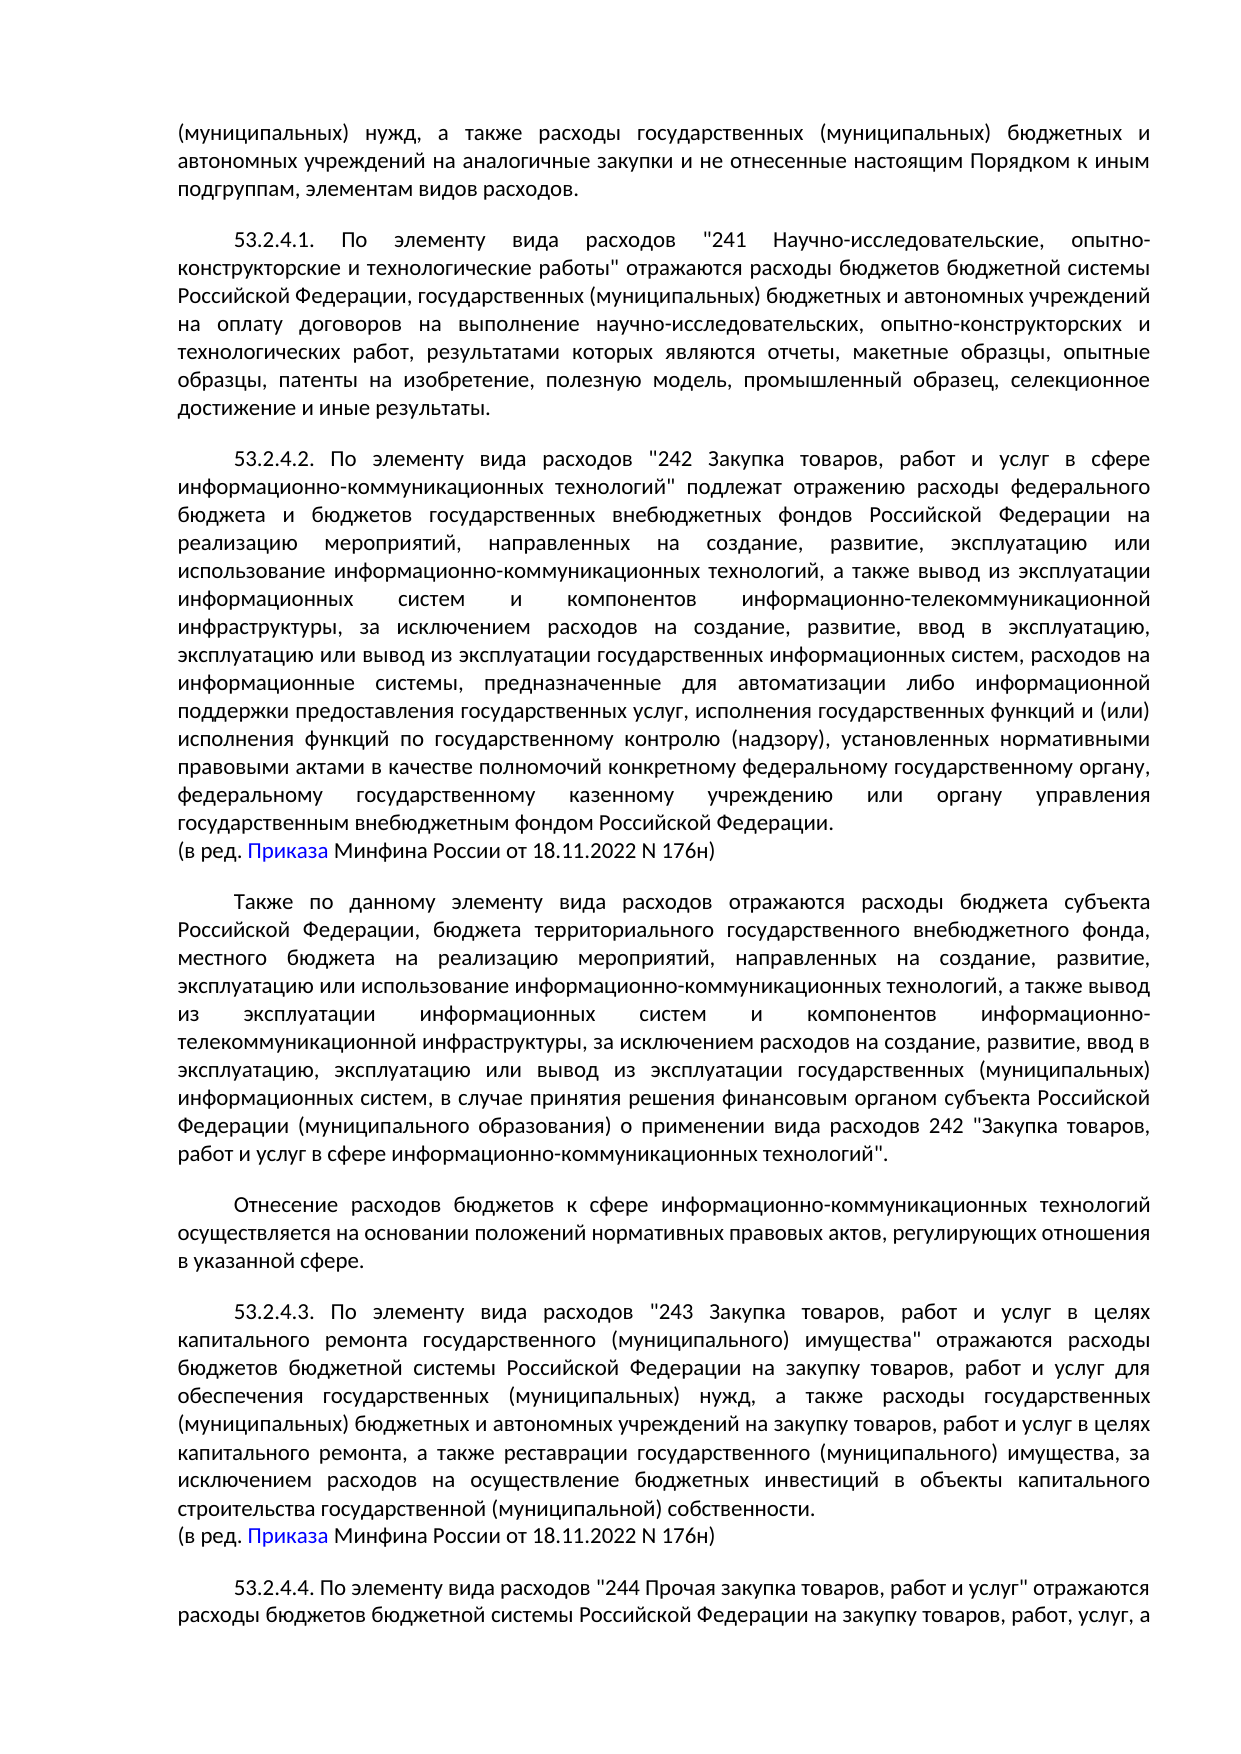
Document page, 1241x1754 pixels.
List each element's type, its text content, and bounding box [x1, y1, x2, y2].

text 53.2.4.1. По элементу вида расходов "241 Научно-исследовательские, опытно-конструкторские и технологические работы" отражаются расходы бюджетов бюджетной системы Российской Федерации, государственных (муниципальных) бюджетных и автономных учреждений на оплату договоров на выполнение научно-исследовательских, опытно-конструкторских и технологических работ, результатами которых являются отчеты, макетные образцы, опытные образцы, патенты на изобретение, полезную модель, промышленный образец, селекционное достижение и иные результаты. [177, 225, 1152, 421]
text Отнесение расходов бюджетов к сфере информационно-коммуникационных технологий осуществляется на основании положений нормативных правовых актов, регулирующих отношения в указанной сфере. [177, 1191, 1152, 1274]
text (в ред. Приказа Минфина России от 18.11.2022 N 176н) [177, 1522, 1152, 1550]
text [177, 1573, 1152, 1629]
text 53.2.4.3. По элементу вида расходов "243 Закупка товаров, работ и услуг в целях капитального ремонта государственного (муниципального) имущества" отражаются расходы бюджетов бюджетной системы Российской Федерации на закупку товаров, работ и услуг для обеспечения государственных (муниципальных) нужд, а также расходы государственных (муниципальных) бюджетных и автономных учреждений на закупку товаров, работ и услуг в целях капитального ремонта, а также реставрации государственного (муниципального) имущества, за исключением расходов на осуществление бюджетных инвестиций в объекты капитального строительства государственной (муниципальной) собственности. [177, 1297, 1152, 1522]
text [177, 118, 1152, 202]
text (в ред. Приказа Минфина России от 18.11.2022 N 176н) [177, 836, 1152, 864]
text Также по данному элементу вида расходов отражаются расходы бюджета субъекта Российской Федерации, бюджета территориального государственного внебюджетного фонда, местного бюджета на реализацию мероприятий, направленных на создание, развитие, эксплуатацию или использование информационно-коммуникационных технологий, а также вывод из эксплуатации информационных систем и компонентов информационно-телекоммуникационной инфраструктуры, за исключением расходов на создание, развитие, ввод в эксплуатацию, эксплуатацию или вывод из эксплуатации государственных (муниципальных) информационных систем, в случае принятия решения финансовым органом субъекта Российской Федерации (муниципального образования) о применении вида расходов 242 "Закупка товаров, работ и услуг в сфере информационно-коммуникационных технологий". [177, 887, 1152, 1168]
text 53.2.4.2. По элементу вида расходов "242 Закупка товаров, работ и услуг в сфере информационно-коммуникационных технологий" подлежат отражению расходы федерального бюджета и бюджетов государственных внебюджетных фондов Российской Федерации на реализацию мероприятий, направленных на создание, развитие, эксплуатацию или использование информационно-коммуникационных технологий, а также вывод из эксплуатации информационных систем и компонентов информационно-телекоммуникационной инфраструктуры, за исключением расходов на создание, развитие, ввод в эксплуатацию, эксплуатацию или вывод из эксплуатации государственных информационных систем, расходов на информационные системы, предназначенные для автоматизации либо информационной поддержки предоставления государственных услуг, исполнения государственных функций и (или) исполнения функций по государственному контролю (надзору), установленных нормативными правовыми актами в качестве полномочий конкретному федеральному государственному органу, федеральному государственному казенному учреждению или органу управления государственным внебюджетным фондом Российской Федерации. [177, 444, 1152, 836]
